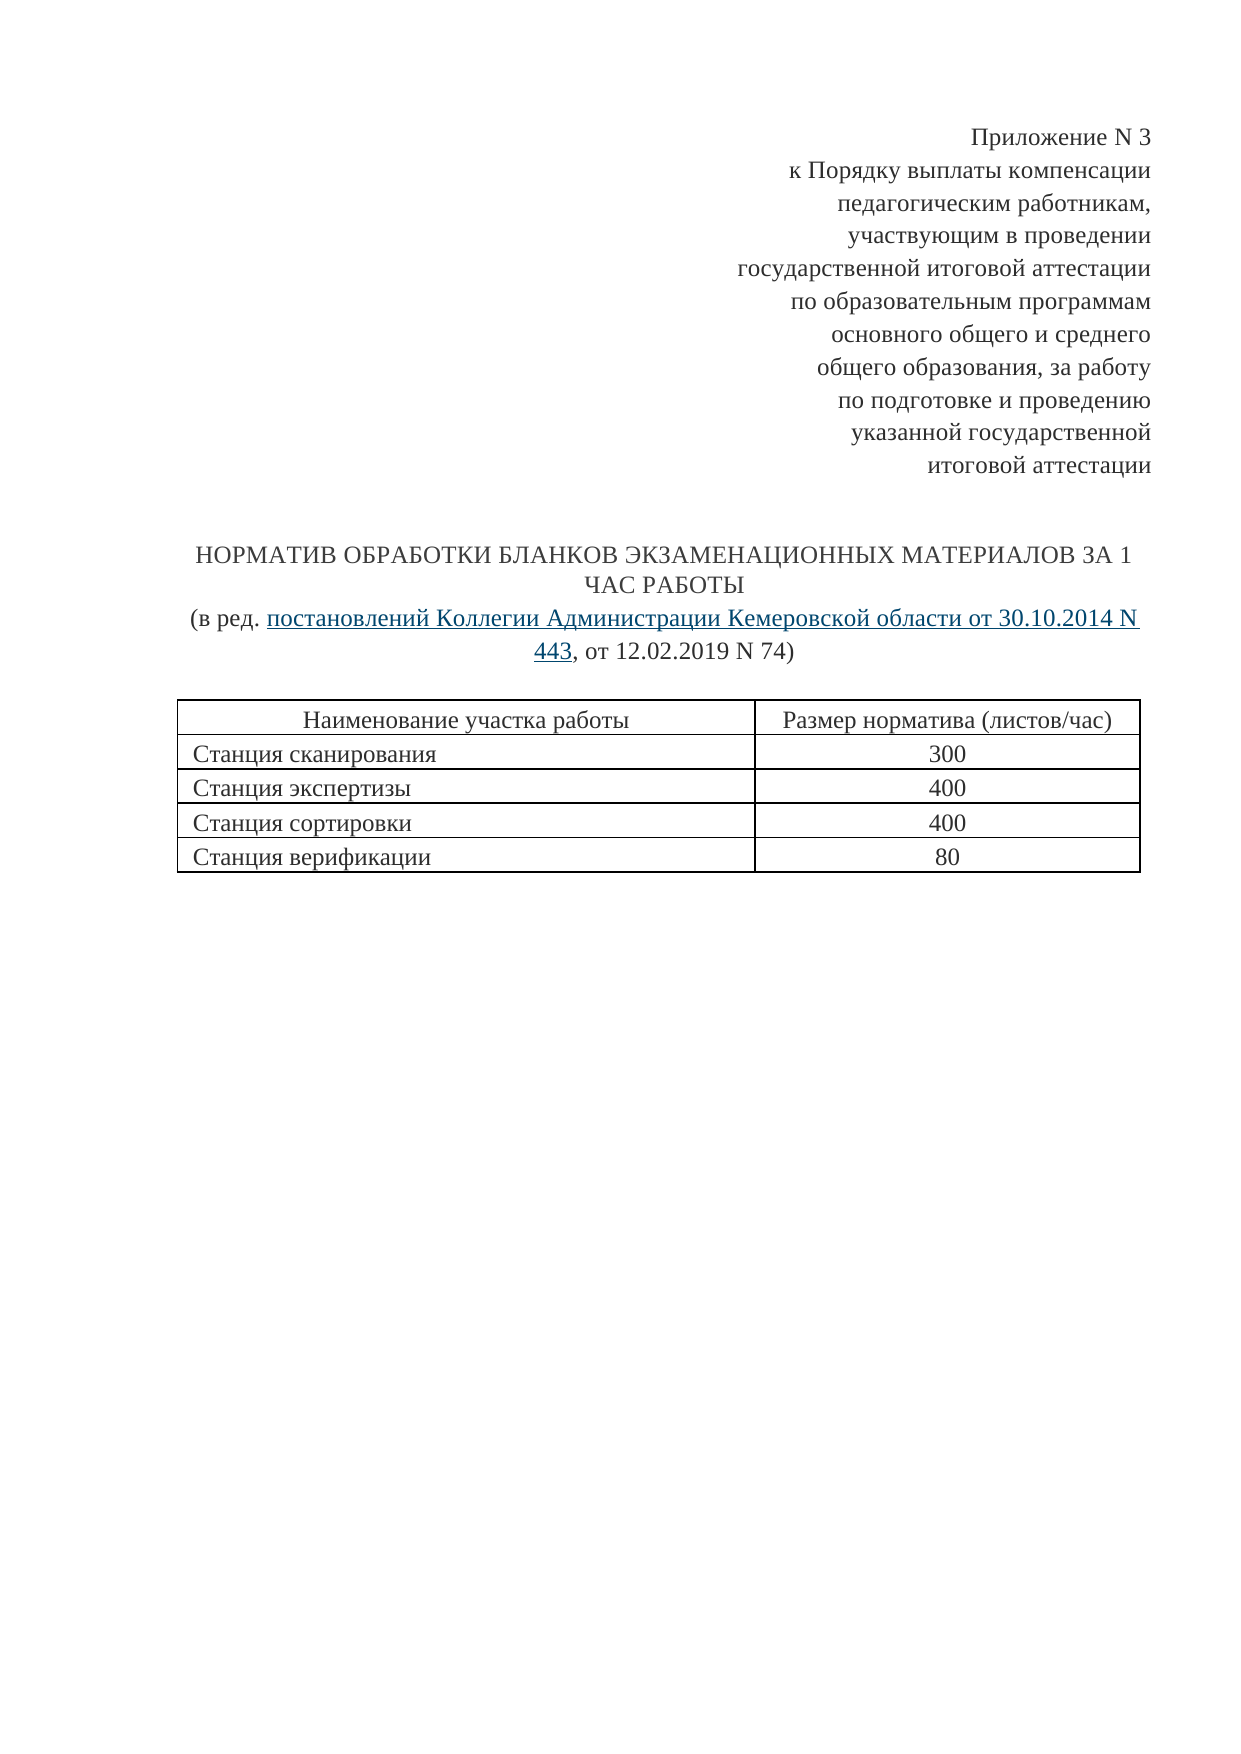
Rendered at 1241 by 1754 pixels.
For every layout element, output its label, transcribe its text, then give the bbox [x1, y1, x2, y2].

table_cell Станция сканирования [178, 735, 754, 768]
text (в ред. постановлений Коллегии Администрации Кемеровской области от 30.10.2014 N 443, от 12.02.2019 N 74) [177, 599, 1152, 697]
table_cell 400 [756, 770, 1139, 802]
table_cell 400 [756, 804, 1139, 837]
text Приложение N 3 к Порядку выплаты компенсации педагогическим работникам, участвующим в проведении государственной итоговой аттестации по образовательным программам основного общего и среднего общего образования, за работу по подготовке и проведению указанной государственной итоговой аттестации [177, 118, 1152, 479]
table_cell Размер норматива (листов/час) [756, 701, 1139, 733]
table_cell Станция верификации [178, 838, 754, 871]
table_cell Станция экспертизы [178, 770, 754, 802]
table_cell 80 [756, 838, 1139, 871]
table_cell 300 [756, 735, 1139, 768]
text НОРМАТИВ ОБРАБОТКИ БЛАНКОВ ЭКЗАМЕНАЦИОННЫХ МАТЕРИАЛОВ ЗА 1 ЧАС РАБОТЫ [177, 479, 1152, 599]
table_cell Наименование участка работы [178, 701, 754, 733]
table_cell Станция сортировки [178, 804, 754, 837]
